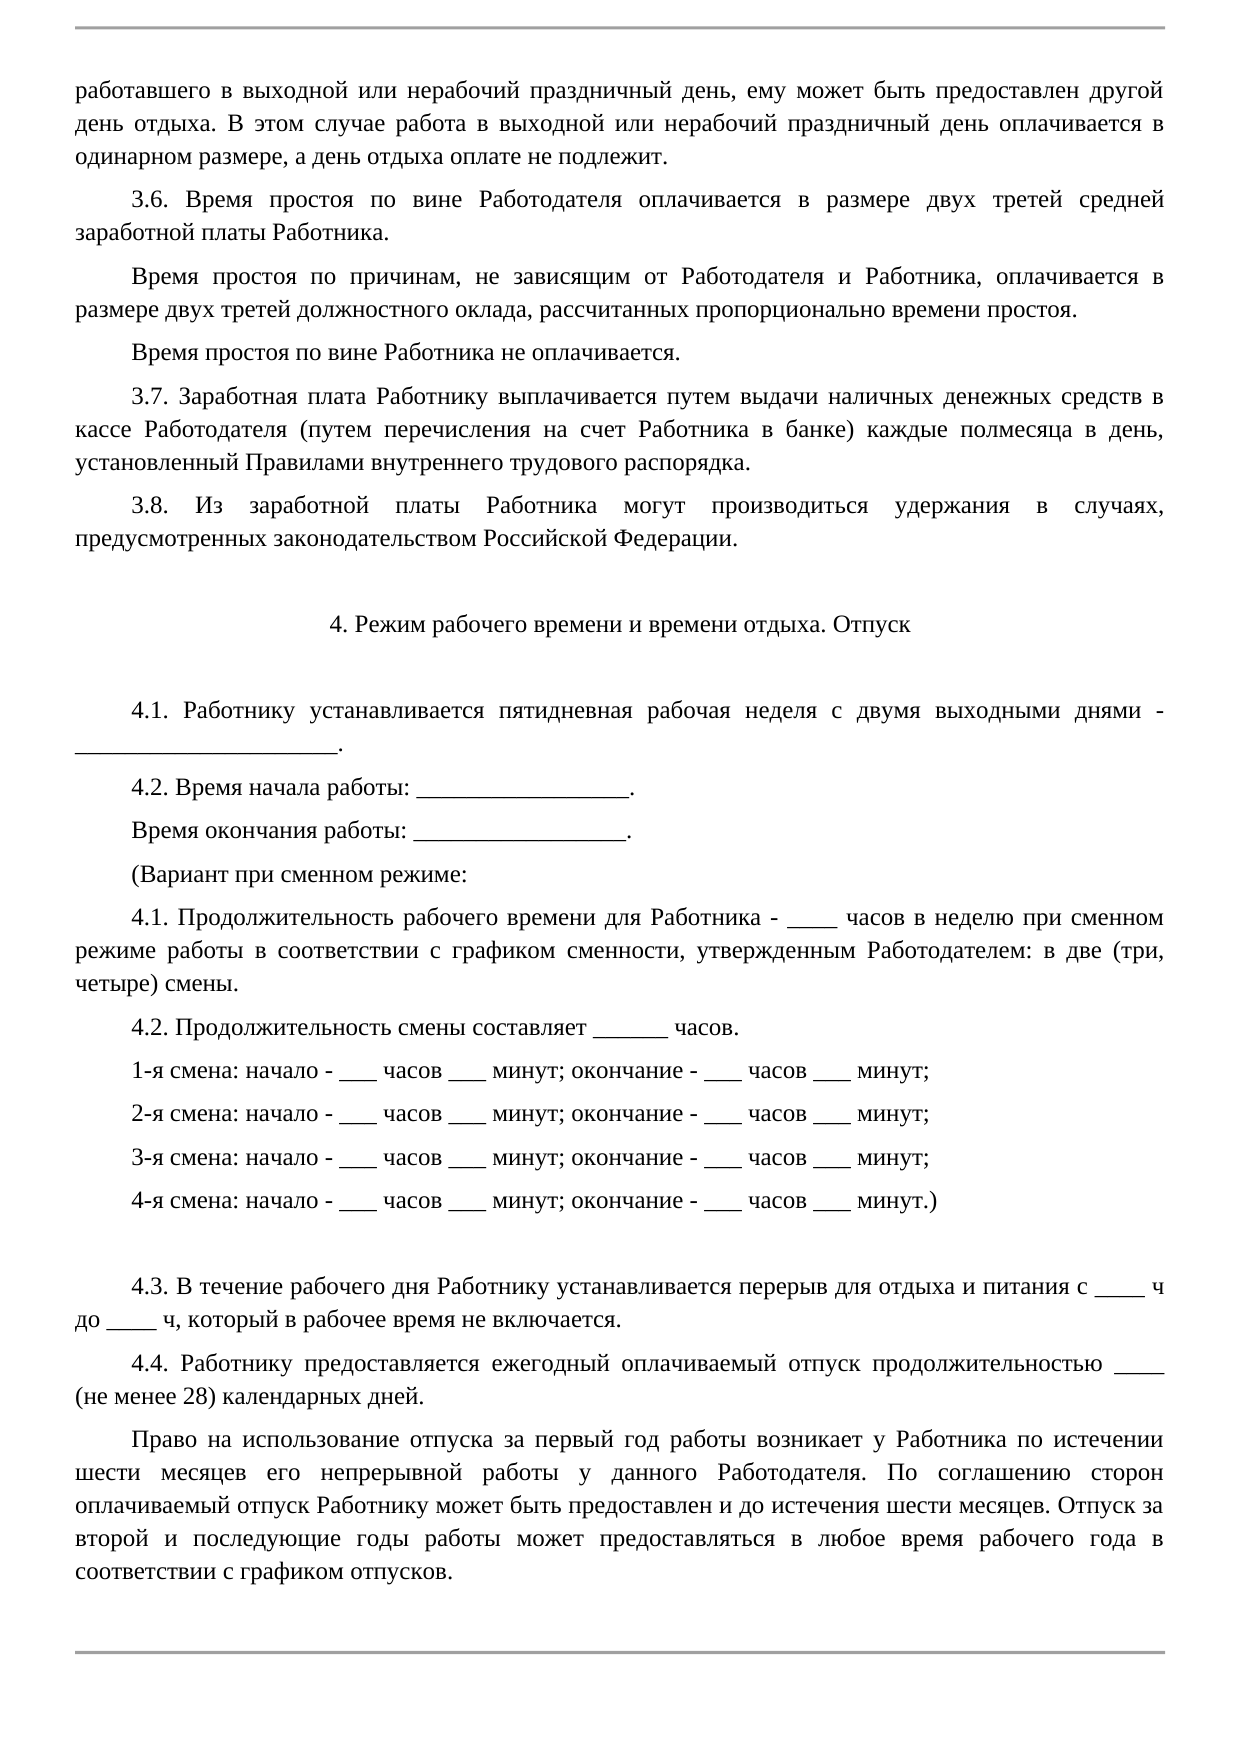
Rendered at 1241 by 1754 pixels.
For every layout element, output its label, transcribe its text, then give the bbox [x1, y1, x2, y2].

text 4.2. Продолжительность смены составляет ______ часов. [75, 1012, 1165, 1040]
text 4.1. Продолжительность рабочего времени для Работника - ____ часов в неделю при сменном режиме работы в соответствии с графиком сменности, утвержденным Работодателем: в две (три, четыре) смены. [75, 902, 1165, 997]
text 4.4. Работнику предоставляется ежегодный оплачиваемый отпуск продолжительностью ____ (не менее 28) календарных дней. [75, 1348, 1165, 1410]
text Время окончания работы: _________________. [75, 815, 1165, 844]
text 3.6. Время простоя по вине Работодателя оплачивается в размере двух третей средней заработной платы Работника. [75, 184, 1165, 246]
text Время простоя по причинам, не зависящим от Работодателя и Работника, оплачивается в размере двух третей должностного оклада, рассчитанных пропорционально времени простоя. [75, 261, 1165, 323]
text Право на использование отпуска за первый год работы возникает у Работника по истечении шести месяцев его непрерывной работы у данного Работодателя. По соглашению сторон оплачиваемый отпуск Работнику может быть предоставлен и до истечения шести месяцев. Отпуск за второй и последующие годы работы может предоставляться в любое время рабочего года в соответствии с графиком отпусков. [75, 1424, 1165, 1585]
text 3.7. Заработная плата Работнику выплачивается путем выдачи наличных денежных средств в кассе Работодателя (путем перечисления на счет Работника в банке) каждые полмесяца в день, установленный Правилами внутреннего трудового распорядка. [75, 381, 1165, 476]
text 3-я смена: начало - ___ часов ___ минут; окончание - ___ часов ___ минут; [75, 1142, 1165, 1171]
text 4. Режим рабочего времени и времени отдыха. Отпуск [75, 609, 1165, 638]
text 1-я смена: начало - ___ часов ___ минут; окончание - ___ часов ___ минут; [75, 1055, 1165, 1084]
text 3.8. Из заработной платы Работника могут производиться удержания в случаях, предусмотренных законодательством Российской Федерации. [75, 490, 1165, 552]
text 4.1. Работнику устанавливается пятидневная рабочая неделя с двумя выходными днями - _____________________. [75, 695, 1165, 757]
text 4-я смена: начало - ___ часов ___ минут; окончание - ___ часов ___ минут.) [75, 1185, 1165, 1214]
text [75, 75, 1165, 170]
text 2-я смена: начало - ___ часов ___ минут; окончание - ___ часов ___ минут; [75, 1098, 1165, 1127]
text (Вариант при сменном режиме: [75, 859, 1165, 887]
text Время простоя по вине Работника не оплачивается. [75, 337, 1165, 366]
text 4.3. В течение рабочего дня Работнику устанавливается перерыв для отдыха и питания с ____ ч до ____ ч, который в рабочее время не включается. [75, 1271, 1165, 1333]
text 4.2. Время начала работы: _________________. [75, 772, 1165, 801]
